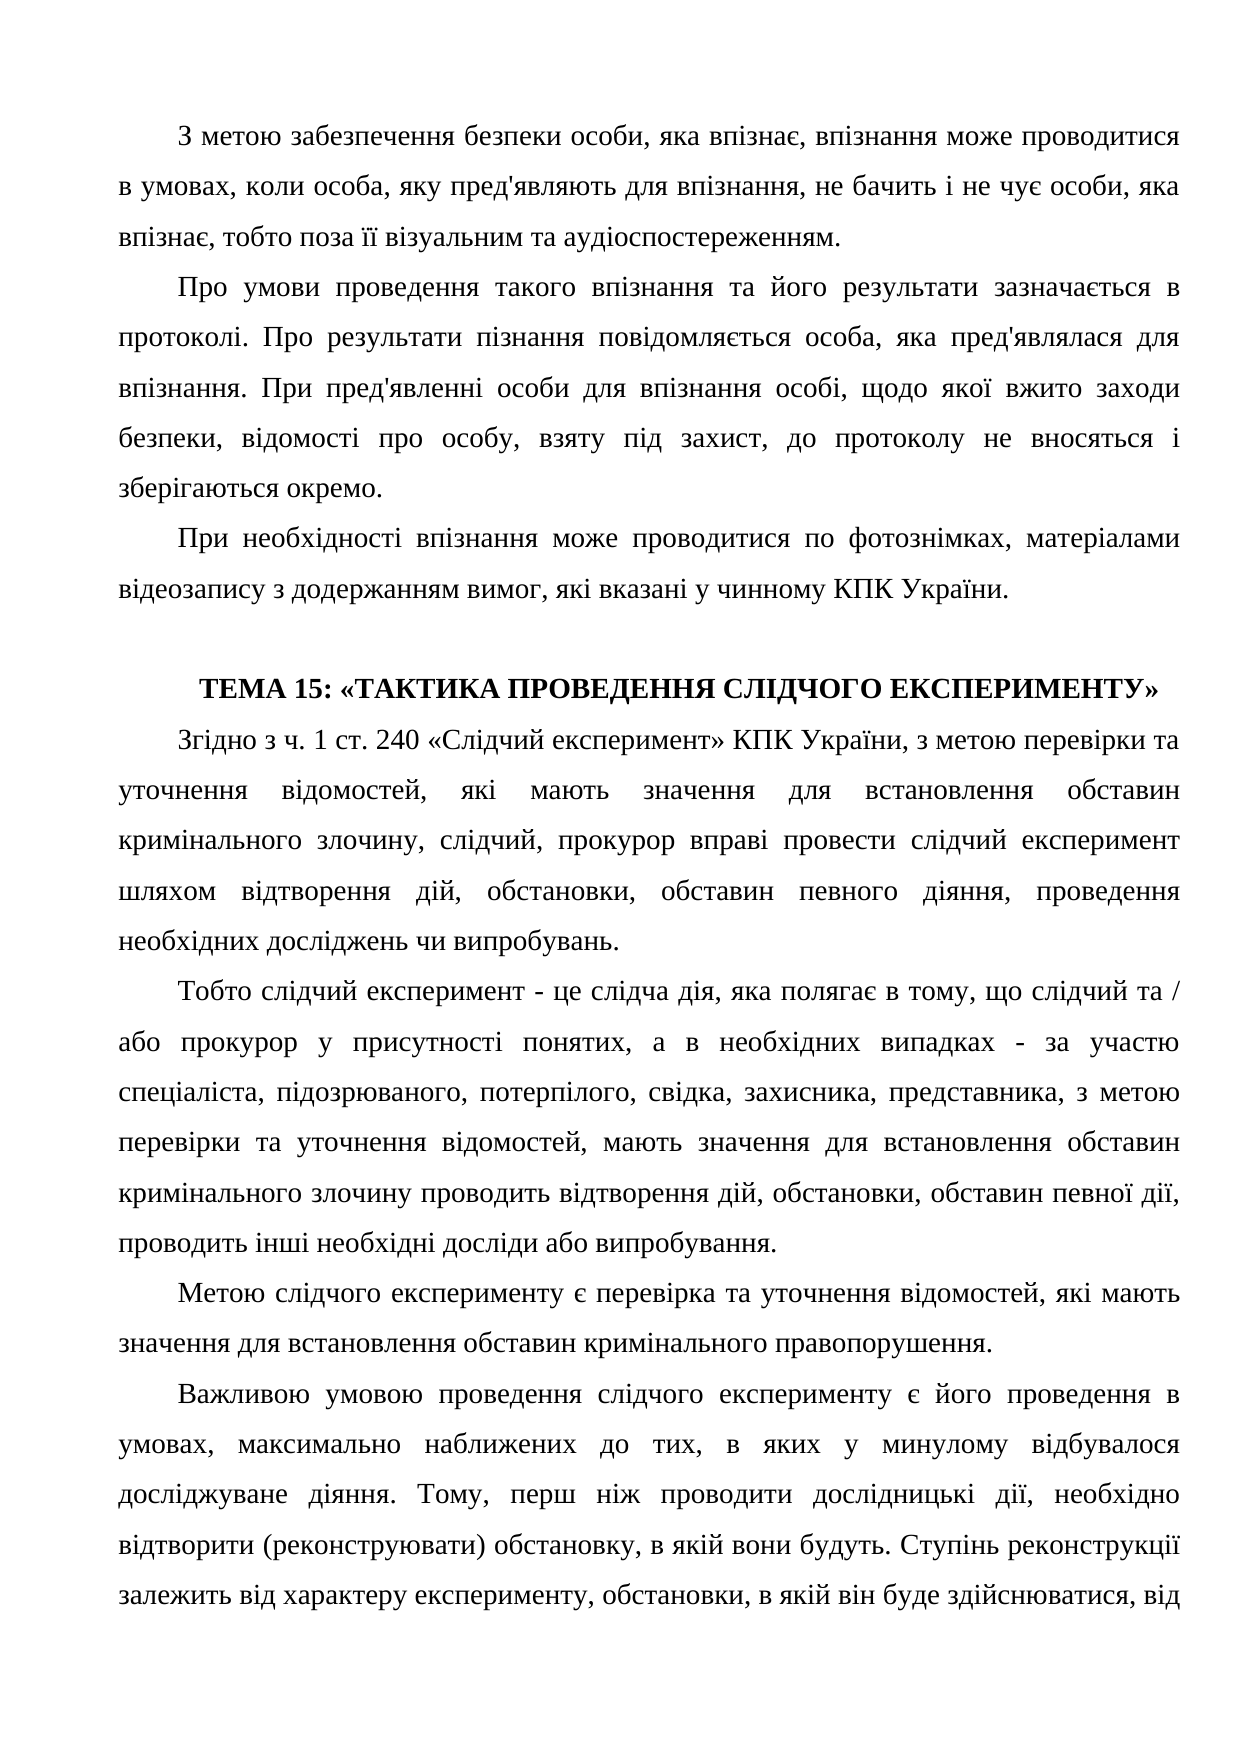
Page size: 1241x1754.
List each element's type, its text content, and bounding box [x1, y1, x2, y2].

text Метою слідчого експерименту є перевірка та уточнення відомостей, які мають значення для встановлення обставин кримінального правопорушення. [118, 1275, 1181, 1359]
text Тобто слідчий експеримент - це слідча дія, яка полягає в тому, що слідчий та / або прокурор у присутності понятих, а в необхідних випадках - за участю спеціаліста, підозрюваного, потерпілого, свідка, захисника, представника, з метою перевірки та уточнення відомостей, мають значення для встановлення обставин кримінального злочину проводить відтворення дій, обстановки, обставин певної дії, проводить інші необхідні досліди або випробування. [118, 973, 1181, 1258]
text Згідно з ч. 1 ст. 240 «Слідчий експеримент» КПК України, з метою перевірки та уточнення відомостей, які мають значення для встановлення обставин кримінального злочину, слідчий, прокурор вправі провести слідчий експеримент шляхом відтворення дій, обстановки, обставин певного діяння, проведення необхідних досліджень чи випробувань. [118, 722, 1181, 957]
text Про умови проведення такого впізнання та його результати зазначається в протоколі. Про результати пізнання повідомляється особа, яка пред'являлася для впізнання. При пред'явленні особи для впізнання особі, щодо якої вжито заходи безпеки, відомості про особу, взяту під захист, до протоколу не вносяться і зберігаються окремо. [118, 269, 1181, 504]
text З метою забезпечення безпеки особи, яка впізнає, впізнання може проводитися в умовах, коли особа, яку пред'являють для впізнання, не бачить і не чує особи, яка впізнає, тобто поза її візуальним та аудіоспостереженням. [118, 118, 1181, 252]
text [118, 1376, 1181, 1611]
text ТЕМА 15: «ТАКТИКА ПРОВЕДЕННЯ СЛІДЧОГО ЕКСПЕРИМЕНТУ» [118, 672, 1181, 705]
text При необхідності впізнання може проводитися по фотознімках, матеріалами відеозапису з додержанням вимог, які вказані у чинному КПК України. [118, 521, 1181, 604]
